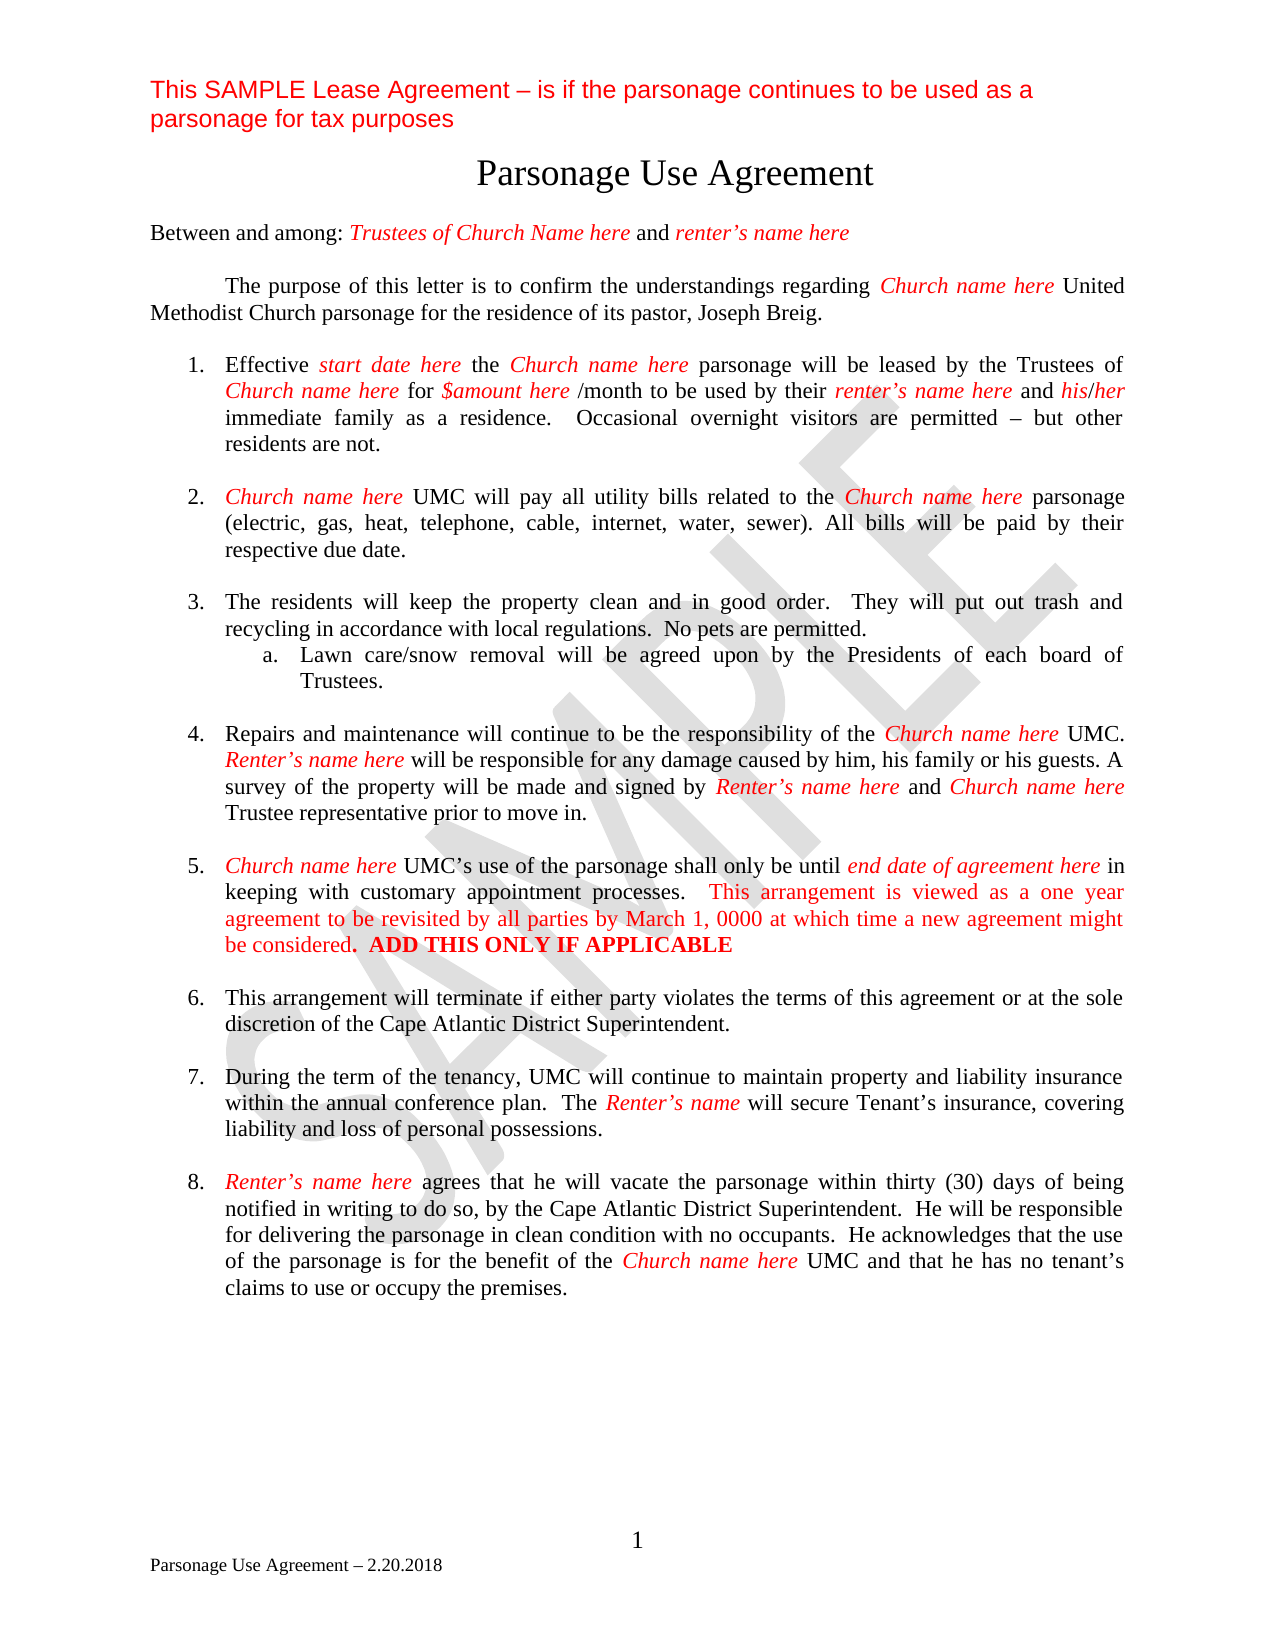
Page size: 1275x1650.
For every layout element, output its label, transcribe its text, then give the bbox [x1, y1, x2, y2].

text Parsonage Use Agreement [225, 150, 1125, 193]
list During the term of the tenancy, UMC will continue to maintain property and liability insurance within the annual conference plan. The Renter’s name will secure Tenant’s insurance, covering liability and loss of personal possessions. [187, 1063, 1125, 1142]
list Lawn care/snow removal will be agreed upon by the Presidents of each board of Trustees. [262, 641, 1125, 694]
list This arrangement will terminate if either party violates the terms of this agreement or at the sole discretion of the Cape Atlantic District Superintendent. [187, 984, 1125, 1036]
list Repairs and maintenance will continue to be the responsibility of the Church name here UMC. Renter’s name here will be responsible for any damage caused by him, his family or his guests. A survey of the property will be made and signed by Renter’s name here and Church name here Trustee representative prior to move in. [187, 720, 1125, 826]
text Between and among: Trustees of Church Name here and renter’s name here [150, 219, 1125, 246]
list Church name here UMC’s use of the parsonage shall only be until end date of agreement here in keeping with customary appointment processes. This arrangement is viewed as a one year agreement to be revisited by all parties by March 1, 0000 at which time a new agreement might be considered. ADD THIS ONLY IF APPLICABLE [187, 852, 1125, 957]
list Effective start date here the Church name here parsonage will be leased by the Trustees of Church name here for $amount here /month to be used by their renter’s name here and his/her immediate family as a residence. Occasional overnight visitors are permitted – but other residents are not. [187, 351, 1125, 457]
list Church name here UMC will pay all utility bills related to the Church name here parsonage (electric, gas, heat, telephone, cable, internet, water, sewer). All bills will be paid by their respective due date. [187, 483, 1125, 562]
list Renter’s name here agrees that he will vacate the parsonage within thirty (30) days of being notified in writing to do so, by the Cape Atlantic District Superintendent. He will be responsible for delivering the parsonage in clean condition with no occupants. He acknowledges that the use of the parsonage is for the benefit of the Church name here UMC and that he has no tenant’s claims to use or occupy the premises. [187, 1168, 1125, 1300]
text The purpose of this letter is to confirm the understandings regarding Church name here United Methodist Church parsonage for the residence of its pastor, Joseph Breig. [150, 272, 1125, 325]
list The residents will keep the property clean and in good order. They will put out trash and recycling in accordance with local regulations. No pets are permitted. [187, 588, 1125, 641]
